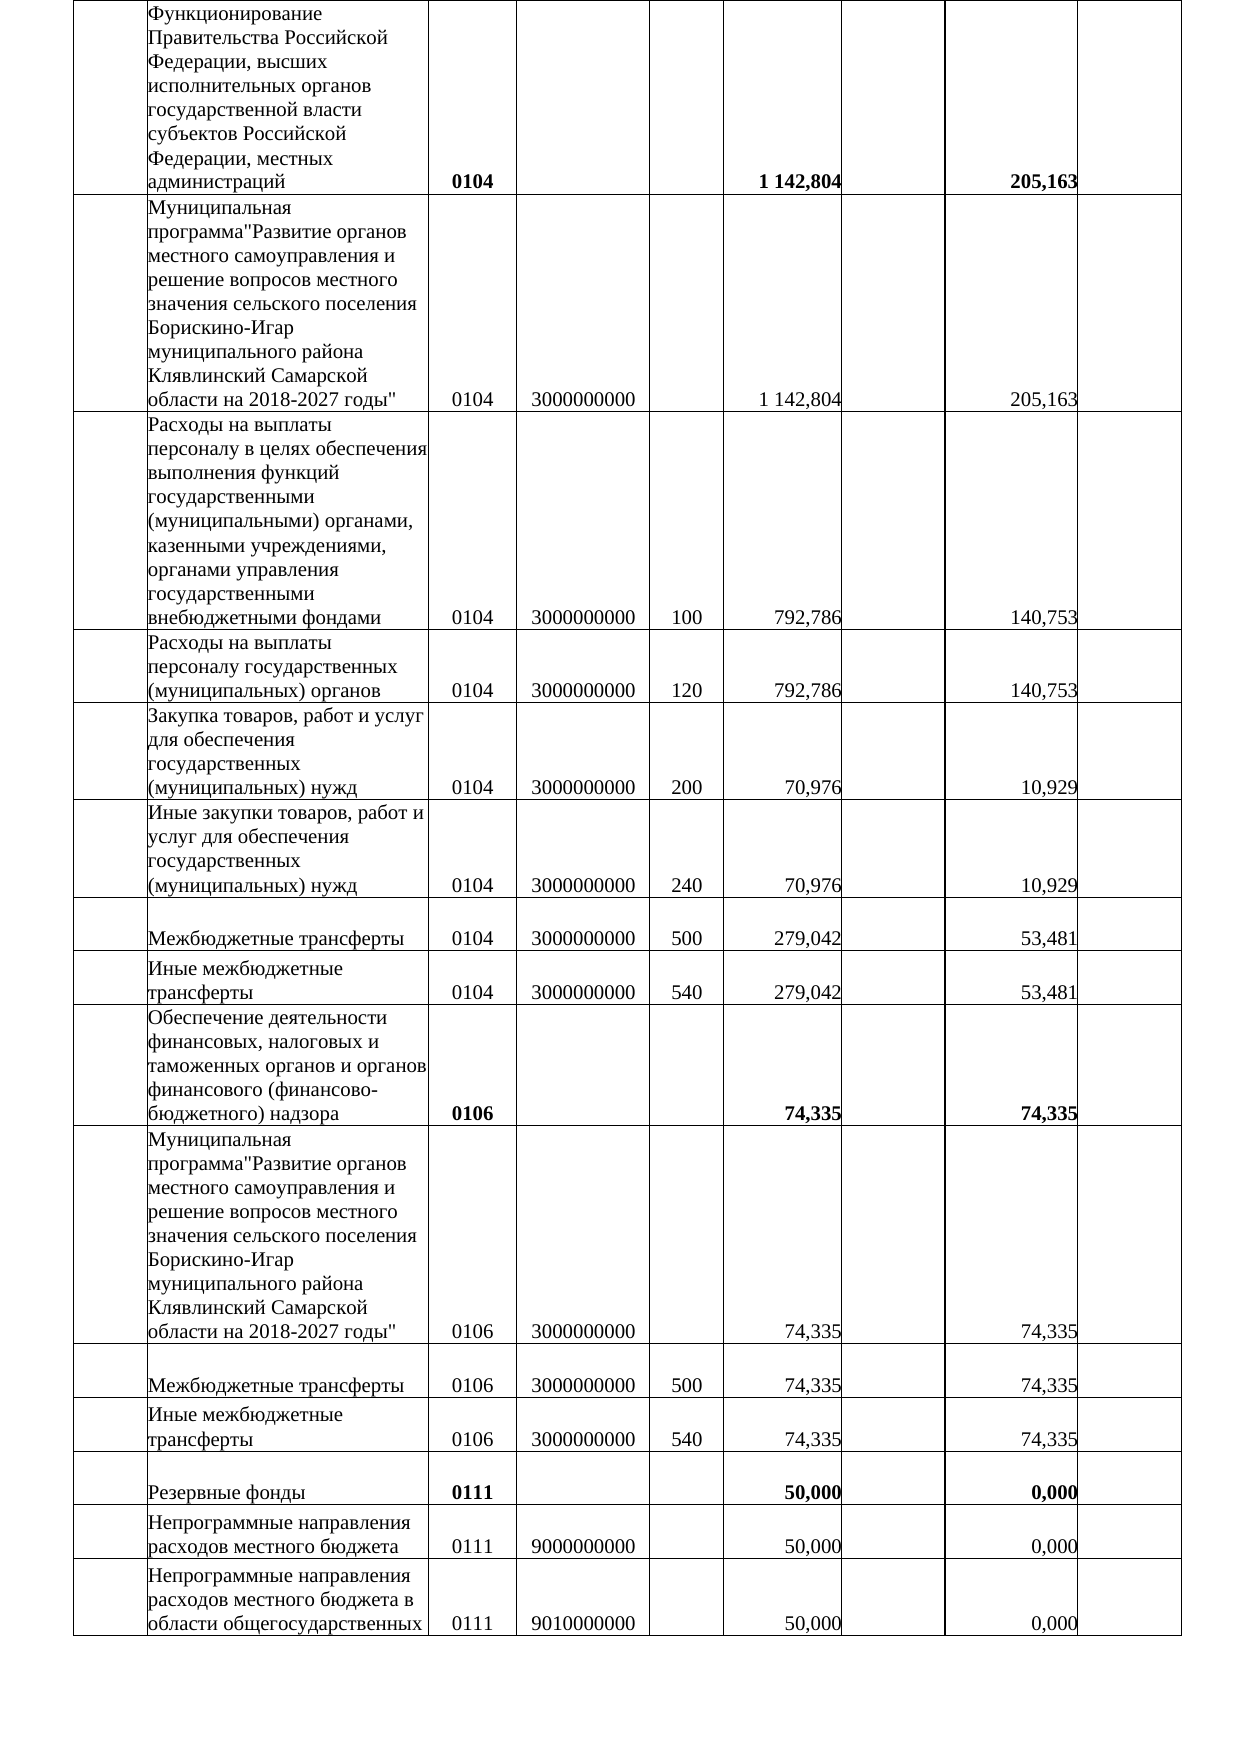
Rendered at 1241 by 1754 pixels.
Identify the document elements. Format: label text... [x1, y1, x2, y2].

table_cell [74, 630, 147, 702]
table_cell 3000000000 [517, 1398, 649, 1451]
table_cell [842, 703, 944, 799]
table_cell 74,335 [724, 1126, 841, 1343]
table_cell [74, 195, 147, 411]
table_cell [842, 630, 944, 702]
table_cell [1078, 951, 1181, 1004]
table_cell 0111 [429, 1559, 516, 1635]
table_cell [74, 1398, 147, 1451]
table_cell Иные межбюджетные трансферты [148, 951, 428, 1004]
table_cell 792,786 [724, 412, 841, 629]
table_cell [842, 1005, 944, 1125]
table_cell 240 [650, 800, 723, 897]
table_cell 9000000000 [517, 1505, 649, 1558]
table_cell 74,335 [946, 1005, 1077, 1125]
table_cell [74, 412, 147, 629]
table_cell 50,000 [724, 1452, 841, 1504]
table_cell Функционирование Правительства Российской Федерации, высших исполнительных органов государственной власти субъектов Российской Федерации, местных администраций [148, 1, 428, 193]
table_cell [650, 1005, 723, 1125]
table_cell [842, 898, 944, 950]
table_cell [1078, 1005, 1181, 1125]
table_cell 140,753 [946, 412, 1077, 629]
table_cell 0104 [429, 951, 516, 1004]
table_cell 0104 [429, 703, 516, 799]
table_cell 3000000000 [517, 951, 649, 1004]
table_cell [1078, 898, 1181, 950]
table_cell 10,929 [946, 703, 1077, 799]
table_cell 140,753 [946, 630, 1077, 702]
table_cell 0104 [429, 195, 516, 411]
table_cell 1 142,804 [724, 1, 841, 193]
table_cell [842, 412, 944, 629]
table_cell 0106 [429, 1126, 516, 1343]
table_cell [842, 1126, 944, 1343]
table_cell 540 [650, 951, 723, 1004]
table_cell 3000000000 [517, 800, 649, 897]
table_cell [74, 1344, 147, 1397]
table_cell 3000000000 [517, 412, 649, 629]
table_cell 0104 [429, 412, 516, 629]
table_cell 53,481 [946, 951, 1077, 1004]
table_cell Иные межбюджетные трансферты [148, 1398, 428, 1451]
table_cell 0,000 [946, 1452, 1077, 1504]
table_cell 0111 [429, 1505, 516, 1558]
table_cell [1078, 1344, 1181, 1397]
table_cell [842, 1452, 944, 1504]
table_cell [517, 1452, 649, 1504]
table_cell [74, 1559, 147, 1635]
table_cell 0106 [429, 1344, 516, 1397]
table_cell 0106 [429, 1398, 516, 1451]
table_cell [74, 898, 147, 950]
table_cell 500 [650, 1344, 723, 1397]
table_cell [148, 1559, 428, 1635]
table_cell 10,929 [946, 800, 1077, 897]
table_cell 205,163 [946, 1, 1077, 193]
table_cell [1078, 1398, 1181, 1451]
table_cell Закупка товаров, работ и услуг для обеспечения государственных (муниципальных) нужд [148, 703, 428, 799]
table_cell Межбюджетные трансферты [148, 1344, 428, 1397]
table_cell 279,042 [724, 898, 841, 950]
table_cell Резервные фонды [148, 1452, 428, 1504]
table_cell 3000000000 [517, 703, 649, 799]
table_cell [1078, 1505, 1181, 1558]
table_cell 50,000 [724, 1505, 841, 1558]
table_cell [74, 1505, 147, 1558]
table_cell 540 [650, 1398, 723, 1451]
table_cell [842, 195, 944, 411]
table_cell [842, 800, 944, 897]
table_cell 0104 [429, 1, 516, 193]
table_cell [74, 800, 147, 897]
table_cell 74,335 [724, 1344, 841, 1397]
table_cell 0104 [429, 800, 516, 897]
table_cell 0,000 [946, 1559, 1077, 1635]
table_cell 3000000000 [517, 195, 649, 411]
table_cell [1078, 1452, 1181, 1504]
table_cell 1 142,804 [724, 195, 841, 411]
table_cell 0111 [429, 1452, 516, 1504]
table_cell [74, 1005, 147, 1125]
table_cell 74,335 [724, 1005, 841, 1125]
table_cell 0106 [429, 1005, 516, 1125]
table_cell [1078, 1126, 1181, 1343]
table_cell 792,786 [724, 630, 841, 702]
table_cell [842, 951, 944, 1004]
table_cell 3000000000 [517, 1126, 649, 1343]
table_cell [74, 1, 147, 193]
table_cell 3000000000 [517, 630, 649, 702]
table_cell 50,000 [724, 1559, 841, 1635]
table_cell 74,335 [946, 1344, 1077, 1397]
table_cell Межбюджетные трансферты [148, 898, 428, 950]
table_cell [1078, 412, 1181, 629]
table_cell [842, 1505, 944, 1558]
table_cell 0,000 [946, 1505, 1077, 1558]
table_cell 3000000000 [517, 898, 649, 950]
table_cell 9010000000 [517, 1559, 649, 1635]
table_cell [1078, 195, 1181, 411]
table_cell [1078, 800, 1181, 897]
table_cell 200 [650, 703, 723, 799]
table_cell [517, 1005, 649, 1125]
table_cell [842, 1398, 944, 1451]
table_cell 74,335 [946, 1398, 1077, 1451]
table_cell 74,335 [946, 1126, 1077, 1343]
table_cell 70,976 [724, 800, 841, 897]
table_cell 3000000000 [517, 1344, 649, 1397]
table_cell [74, 1452, 147, 1504]
table_cell [650, 1505, 723, 1558]
table_cell [842, 1344, 944, 1397]
table_cell [650, 1, 723, 193]
table_cell 500 [650, 898, 723, 950]
table_cell 100 [650, 412, 723, 629]
table_cell [842, 1, 944, 193]
table_cell [1078, 1559, 1181, 1635]
table_cell Иные закупки товаров, работ и услуг для обеспечения государственных (муниципальных) нужд [148, 800, 428, 897]
table_cell Расходы на выплаты персоналу государственных (муниципальных) органов [148, 630, 428, 702]
table_cell [650, 1452, 723, 1504]
table_cell 53,481 [946, 898, 1077, 950]
table_cell Обеспечение деятельности финансовых, налоговых и таможенных органов и органов финансового (финансово-бюджетного) надзора [148, 1005, 428, 1125]
table_cell [650, 195, 723, 411]
table_cell Непрограммные направления расходов местного бюджета [148, 1505, 428, 1558]
table_cell 205,163 [946, 195, 1077, 411]
table_cell [517, 1, 649, 193]
table_cell 120 [650, 630, 723, 702]
table_cell [1078, 630, 1181, 702]
table_cell 70,976 [724, 703, 841, 799]
table_cell [842, 1559, 944, 1635]
table_cell 0104 [429, 630, 516, 702]
table_cell [650, 1559, 723, 1635]
table_cell 0104 [429, 898, 516, 950]
table_cell [650, 1126, 723, 1343]
table_cell [1078, 1, 1181, 193]
table_cell [1078, 703, 1181, 799]
table_cell 74,335 [724, 1398, 841, 1451]
table_cell [74, 951, 147, 1004]
table_cell [74, 1126, 147, 1343]
table_cell [74, 703, 147, 799]
table_cell 279,042 [724, 951, 841, 1004]
